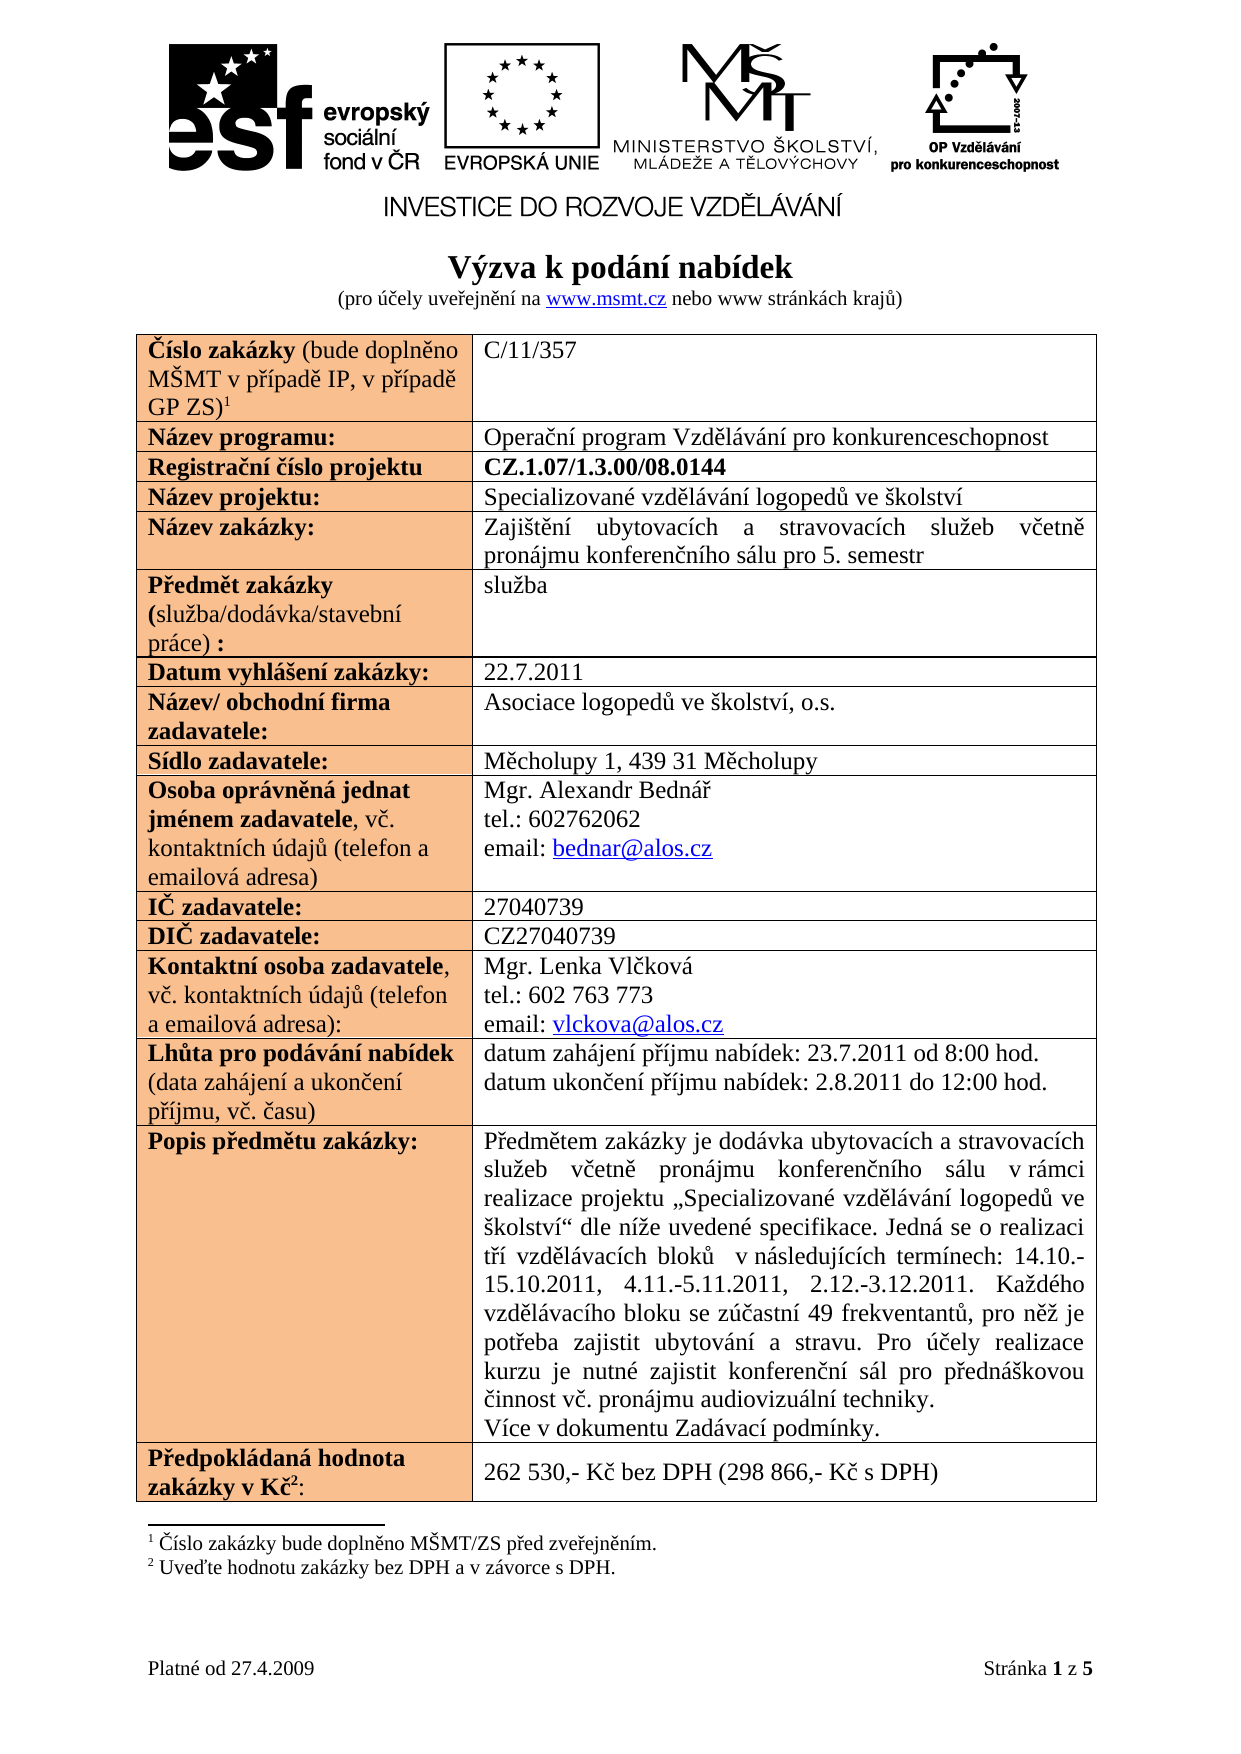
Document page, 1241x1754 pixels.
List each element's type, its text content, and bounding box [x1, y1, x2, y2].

table_cell CZ27040739 [473, 921, 1096, 950]
table_cell Název/ obchodní firma zadavatele: [137, 687, 472, 745]
table_cell Název programu: [137, 422, 472, 451]
table_cell Název zakázky: [137, 512, 472, 569]
table_cell datum zahájení příjmu nabídek: 23.7.2011 od 8:00 hod. datum ukončení příjmu nabídek: 2.8.2011 do 12:00 hod. [473, 1039, 1096, 1125]
table_cell Registrační číslo projektu [137, 452, 472, 481]
picture [121, 3, 1119, 248]
table_cell Název projektu: [137, 482, 472, 511]
table_cell DIČ zadavatele: [137, 921, 472, 950]
table_cell 262 530,- Kč bez DPH (298 866,- Kč s DPH) [473, 1443, 1096, 1501]
table_cell Předmět zakázky (služba/dodávka/stavební práce) : [137, 570, 472, 656]
table_cell CZ.1.07/1.3.00/08.0144 [473, 452, 1096, 481]
text (pro účely uveřejnění na www.msmt.cz nebo www stránkách krajů) [148, 286, 1093, 310]
table_cell Osoba oprávněná jednat jménem zadavatele, vč. kontaktních údajů (telefon a emailová adresa) [137, 776, 472, 891]
table_header C/11/357 [473, 335, 1096, 421]
table_cell Měcholupy 1, 439 31 Měcholupy [473, 746, 1096, 774]
table_cell 22.7.2011 [473, 658, 1096, 686]
table_cell Zajištění ubytovacích a stravovacích služeb včetně pronájmu konferenčního sálu pro 5. semestr [473, 512, 1096, 569]
table_cell Lhůta pro podávání nabídek (data zahájení a ukončení příjmu, vč. času) [137, 1039, 472, 1125]
table_cell Asociace logopedů ve školství, o.s. [473, 687, 1096, 745]
table_cell Mgr. Alexandr Bednář tel.: 602762062 email: bednar@alos.cz [473, 776, 1096, 891]
table_cell Datum vyhlášení zakázky: [137, 658, 472, 686]
table_cell 27040739 [473, 892, 1096, 920]
table_cell Specializované vzdělávání logopedů ve školství [473, 482, 1096, 511]
table_cell Mgr. Lenka Vlčková tel.: 602 763 773 email: vlckova@alos.cz [473, 951, 1096, 1037]
table_cell Sídlo zadavatele: [137, 746, 472, 774]
table_cell Předpokládaná hodnota zakázky v Kč: [137, 1443, 472, 1501]
table_cell IČ zadavatele: [137, 892, 472, 920]
table_cell Operační program Vzdělávání pro konkurenceschopnost [473, 422, 1096, 451]
text Výzva k podání nabídek [148, 148, 1093, 286]
table_header Číslo zakázky (bude doplněno MŠMT v případě IP, v případě GP ZS) [137, 335, 472, 421]
table_cell Kontaktní osoba zadavatele, vč. kontaktních údajů (telefon a emailová adresa): [137, 951, 472, 1037]
table_cell služba [473, 570, 1096, 656]
table_cell Předmětem zakázky je dodávka ubytovacích a stravovacích služeb včetně pronájmu konferenčního sálu v rámci realizace projektu „Specializované vzdělávání logopedů ve školství“ dle níže uvedené specifikace. Jedná se o realizaci tří vzdělávacích bloků v následujících termínech: 14.10.-15.10.2011, 4.11.-5.11.2011, 2.12.-3.12.2011. Každého vzdělávacího bloku se zúčastní 49 frekventantů, pro něž je potřeba zajistit ubytování a stravu. Pro účely realizace kurzu je nutné zajistit konferenční sál pro přednáškovou činnost vč. pronájmu audiovizuální techniky. Více v dokumentu Zadávací podmínky. [473, 1126, 1096, 1442]
table_cell Popis předmětu zakázky: [137, 1126, 472, 1442]
